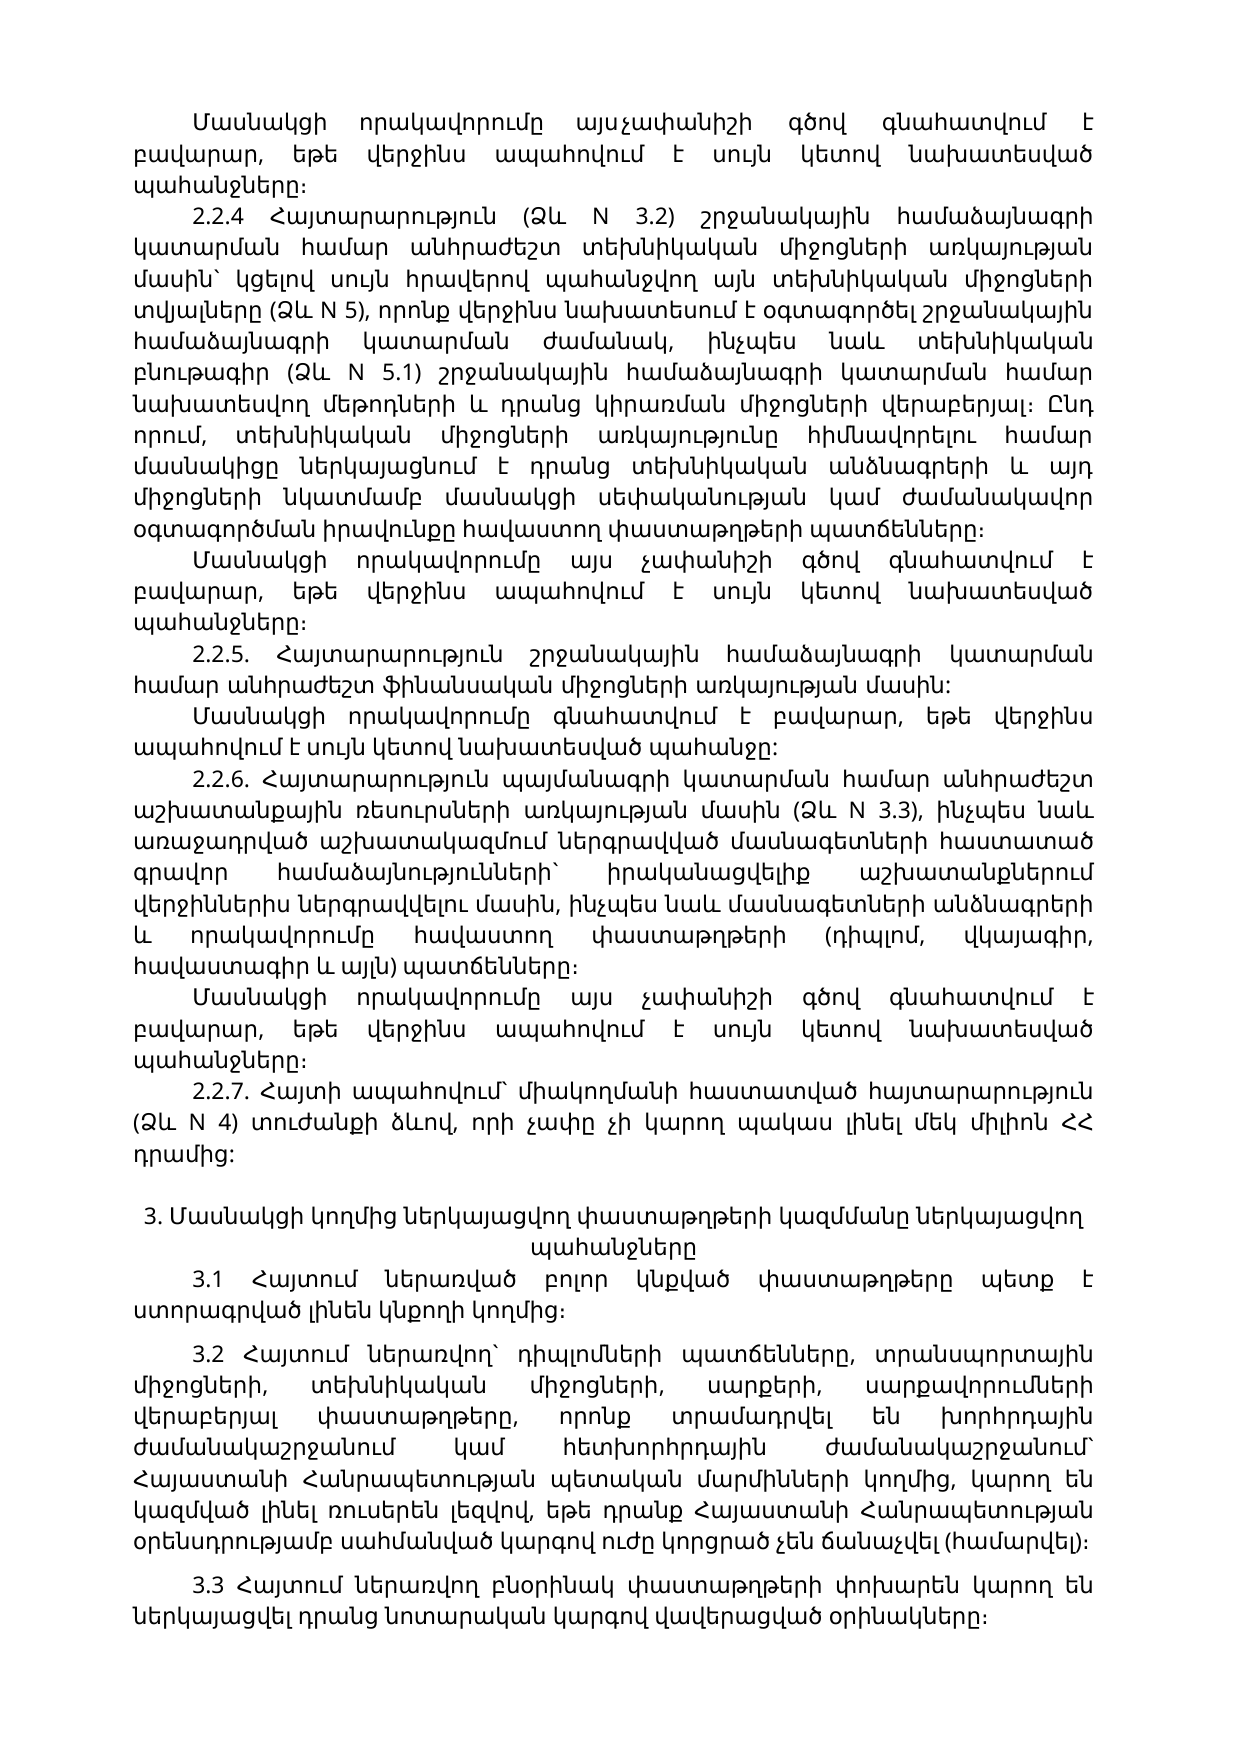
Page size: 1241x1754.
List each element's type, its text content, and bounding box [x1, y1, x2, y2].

text 2.2.7. Հայտի ապահովում` միակողմանի հաստատված հայտարարություն (Ձև N 4) տուժանքի ձևով, որի չափը չի կարող պակաս լինել մեկ միլիոն ՀՀ դրամից: [133, 1075, 1094, 1169]
text 3.3 Հայտում ներառվող բնօրինակ փաստաթղթերի փոխարեն կարող են ներկայացվել դրանց նոտարական կարգով վավերացված օրինակները։ [133, 1569, 1094, 1631]
text 2.2.6. Հայտարարություն պայմանագրի կատարման համար անհրաժեշտ աշխատանքային ռեսուրսների առկայության մասին (Ձև N 3.3), ինչպես նաև առաջադրված աշխատակազմում ներգրավված մասնագետների հաստատած գրավոր համաձայնությունների` իրականացվելիք աշխատանքներում վերջիններիս ներգրավվելու մասին, ինչպես նաև մասնագետների անձնագրերի և որակավորումը հավաստող փաստաթղթերի (դիպլոմ, վկայագիր, հավաստագիր և այլն) պատճենները։ [133, 762, 1094, 981]
text Մասնակցի որակավորումը այս չափանիշի գծով գնահատվում է բավարար, եթե վերջինս ապահովում է սույն կետով նախատեսված պահանջները։ [133, 106, 1094, 200]
text 2.2.4 Հայտարարություն (Ձև N 3.2) շրջանակային համաձայնագրի կատարման համար անհրաժեշտ տեխնիկական միջոցների առկայության մասին` կցելով սույն հրավերով պահանջվող այն տեխնիկական միջոցների տվյալները (Ձև N 5), որոնք վերջինս նախատեսում է օգտագործել շրջանակային համաձայնագրի կատարման ժամանակ, ինչպես նաև տեխնիկական բնութագիր (Ձև N 5.1) շրջանակային համաձայնագրի կատարման համար նախատեսվող մեթոդների և դրանց կիրառման միջոցների վերաբերյալ։ Ընդ որում, տեխնիկական միջոցների առկայությունը հիմնավորելու համար մասնակիցը ներկայացնում է դրանց տեխնիկական անձնագրերի և այդ միջոցների նկատմամբ մասնակցի սեփականության կամ ժամանակավոր օգտագործման իրավունքը հավաստող փաստաթղթերի պատճենները։ [133, 200, 1094, 544]
text Մասնակցի որակավորումը այս չափանիշի գծով գնահատվում է բավարար, եթե վերջինս ապահովում է սույն կետով նախատեսված պահանջները։ [133, 544, 1094, 637]
text 3. Մասնակցի կողմից ներկայացվող փաստաթղթերի կազմմանը ներկայացվող պահանջները [133, 1200, 1094, 1262]
text 2.2.5. Հայտարարություն շրջանակային համաձայնագրի կատարման համար անհրաժեշտ ֆինանսական միջոցների առկայության մասին: [133, 637, 1094, 700]
text 3.2 Հայտում ներառվող` դիպլոմների պատճենները, տրանսպորտային միջոցների, տեխնիկական միջոցների, սարքերի, սարքավորումների վերաբերյալ փաստաթղթերը, որոնք տրամադրվել են խորհրդային ժամանակաշրջանում կամ հետխորհրդային ժամանակաշրջանում` Հայաստանի Հանրապետության պետական մարմինների կողմից, կարող են կազմված լինել ռուսերեն լեզվով, եթե դրանք Հայաստանի Հանրապետության օրենսդրությամբ սահմանված կարգով ուժը կորցրած չեն ճանաչվել (համարվել)։ [133, 1337, 1094, 1556]
text Մասնակցի որակավորումը գնահատվում է բավարար, եթե վերջինս ապահովում է սույն կետով նախատեսված պահանջը: [133, 700, 1094, 762]
text 3.1 Հայտում ներառված բոլոր կնքված փաստաթղթերը պետք է ստորագրված լինեն կնքողի կողմից։ [133, 1262, 1094, 1325]
text Մասնակցի որակավորումը այս չափանիշի գծով գնահատվում է բավարար, եթե վերջինս ապահովում է սույն կետով նախատեսված պահանջները։ [133, 981, 1094, 1075]
